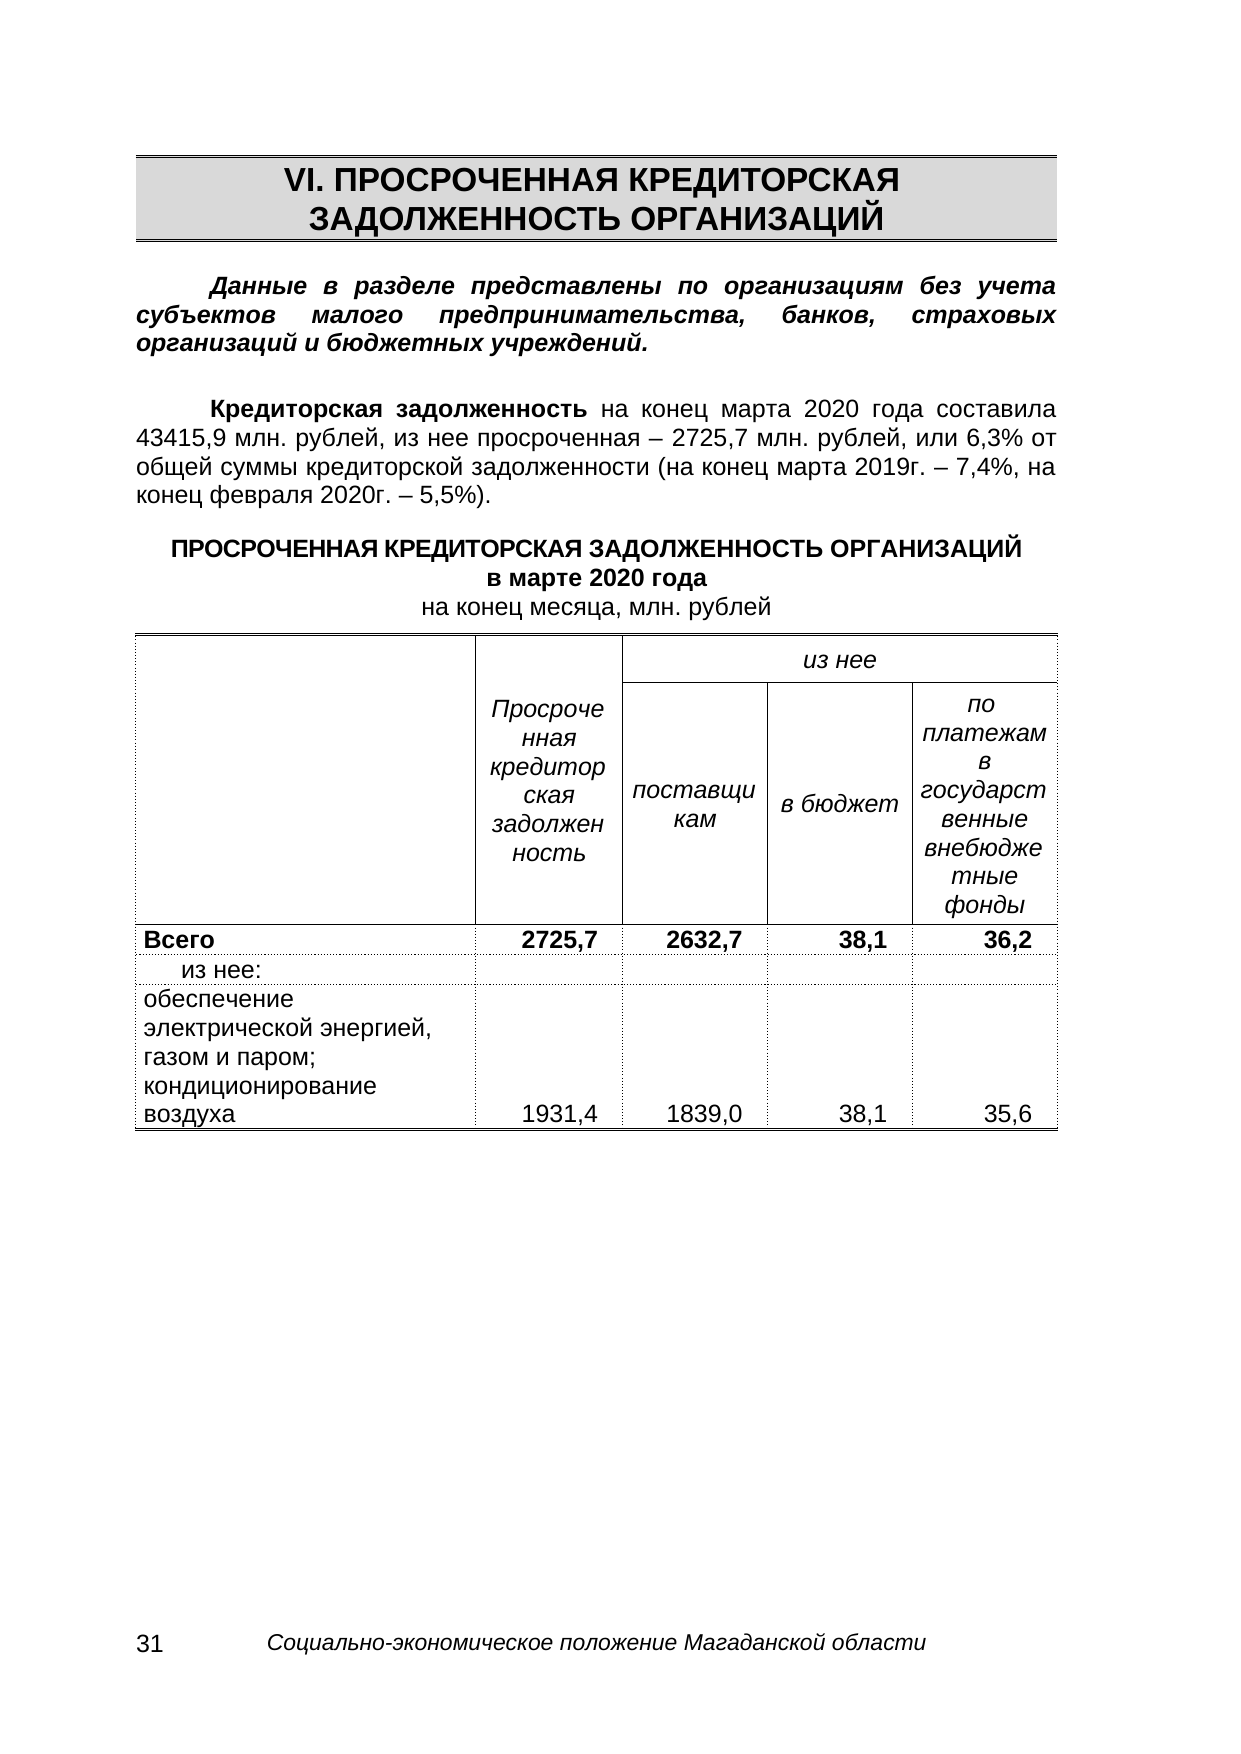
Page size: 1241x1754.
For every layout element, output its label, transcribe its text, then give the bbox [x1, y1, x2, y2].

table_cell [912, 954, 1057, 983]
table_cell 35,6 [912, 984, 1057, 1128]
text Данные в разделе представлены по организациям без учета субъектов малого предпринимательства, банков, страховых организаций и бюджетных учреждений. [136, 271, 1057, 357]
table_header из нее [623, 636, 1057, 682]
table_cell [768, 954, 912, 983]
table_cell 38,1 [768, 925, 912, 954]
table_cell обеспечение электрической энергией, газом и паром; кондиционирование воздуха [136, 984, 475, 1128]
table_cell поставщикам [623, 683, 767, 924]
text ПРОСРОЧЕННАЯ КРЕДИТОРСКАЯ ЗАДОЛЖЕННОСТЬ ОРГАНИЗАЦИЙ в марте 2020 года на конец месяца, млн. рублей [136, 534, 1057, 621]
table_cell Всего [136, 925, 475, 954]
table_cell по платежам в государственные внебюджетные фонды [913, 683, 1057, 924]
table_cell 36,2 [912, 925, 1057, 954]
table_header Просроченная кредиторская задолженность [476, 636, 622, 924]
table_cell 38,1 [768, 984, 912, 1128]
table_cell 1931,4 [475, 984, 623, 1128]
table_header [136, 636, 475, 924]
table_cell [623, 954, 767, 983]
table_cell из нее: [136, 954, 475, 983]
table_cell 2725,7 [475, 925, 623, 954]
table_cell в бюджет [768, 683, 912, 924]
table_cell 1839,0 [623, 984, 767, 1128]
subtitle VI. ПРОСРОЧЕННАЯ КРЕДИТОРСКАЯ ЗАДОЛЖЕННОСТЬ ОРГАНИЗАЦИЙ [136, 158, 1057, 239]
table_cell 2632,7 [623, 925, 767, 954]
text Кредиторская задолженность на конец марта 2020 года составила 43415,9 млн. рублей, из нее просроченная – 2725,7 млн. рублей, или 6,3% от общей суммы кредиторской задолженности (на конец марта 2019г. – 7,4%, на конец февраля 2020г. – 5,5%). [136, 394, 1057, 509]
table_cell [475, 954, 623, 983]
